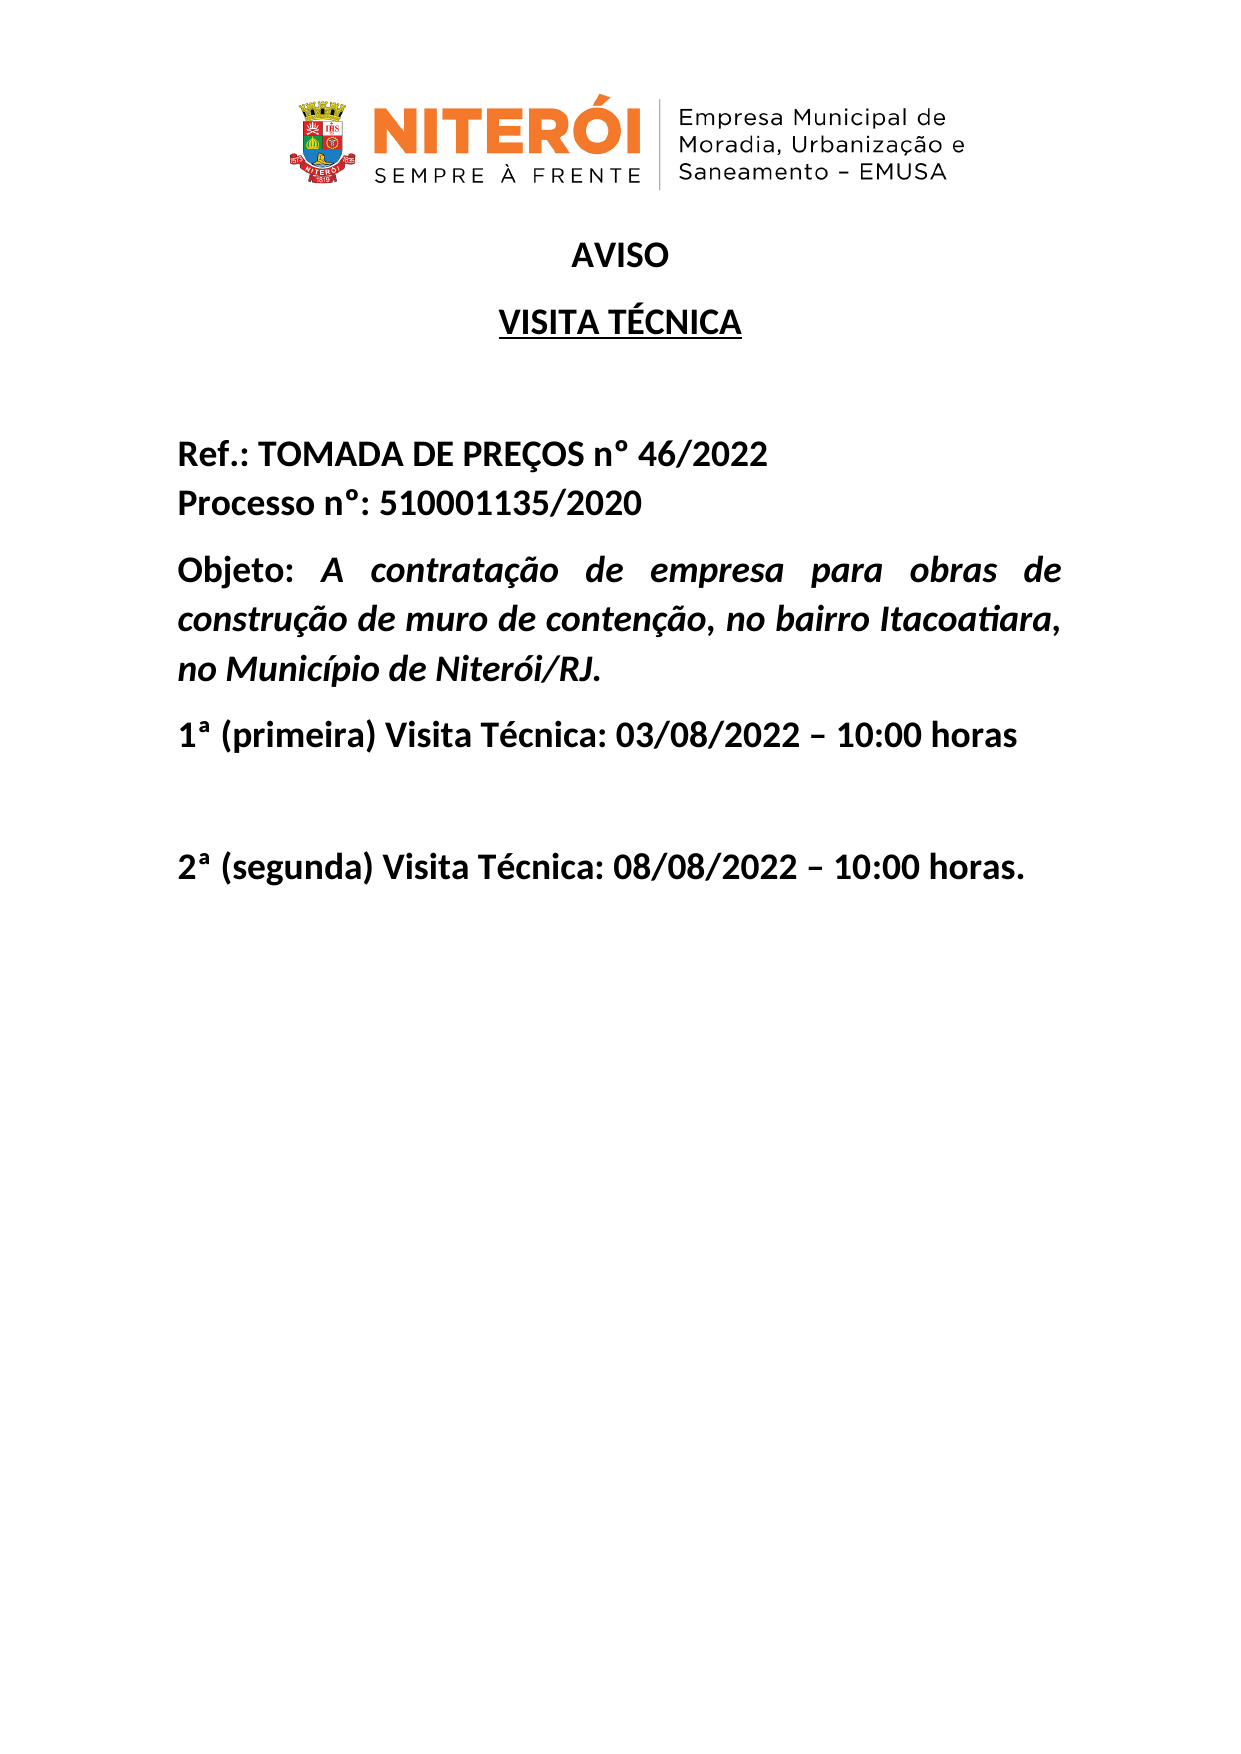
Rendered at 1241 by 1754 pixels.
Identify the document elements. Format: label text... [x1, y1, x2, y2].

text 2ª (segunda) Visita Técnica: 08/08/2022 – 10:00 horas. [177, 843, 1063, 889]
text Ref.: TOMADA DE PREÇOS nº 46/2022 Processo nº: 510001135/2020 [177, 430, 1063, 525]
text VISITA TÉCNICA [177, 298, 1063, 343]
text 1ª (primeira) Visita Técnica: 03/08/2022 – 10:00 horas [177, 711, 1063, 756]
text AVISO [177, 231, 1063, 277]
picture [267, 73, 974, 204]
text Objeto: A contratação de empresa para obras de construção de muro de contenção, no bairro Itacoatiara, no Município de Niterói/RJ. [177, 546, 1063, 690]
